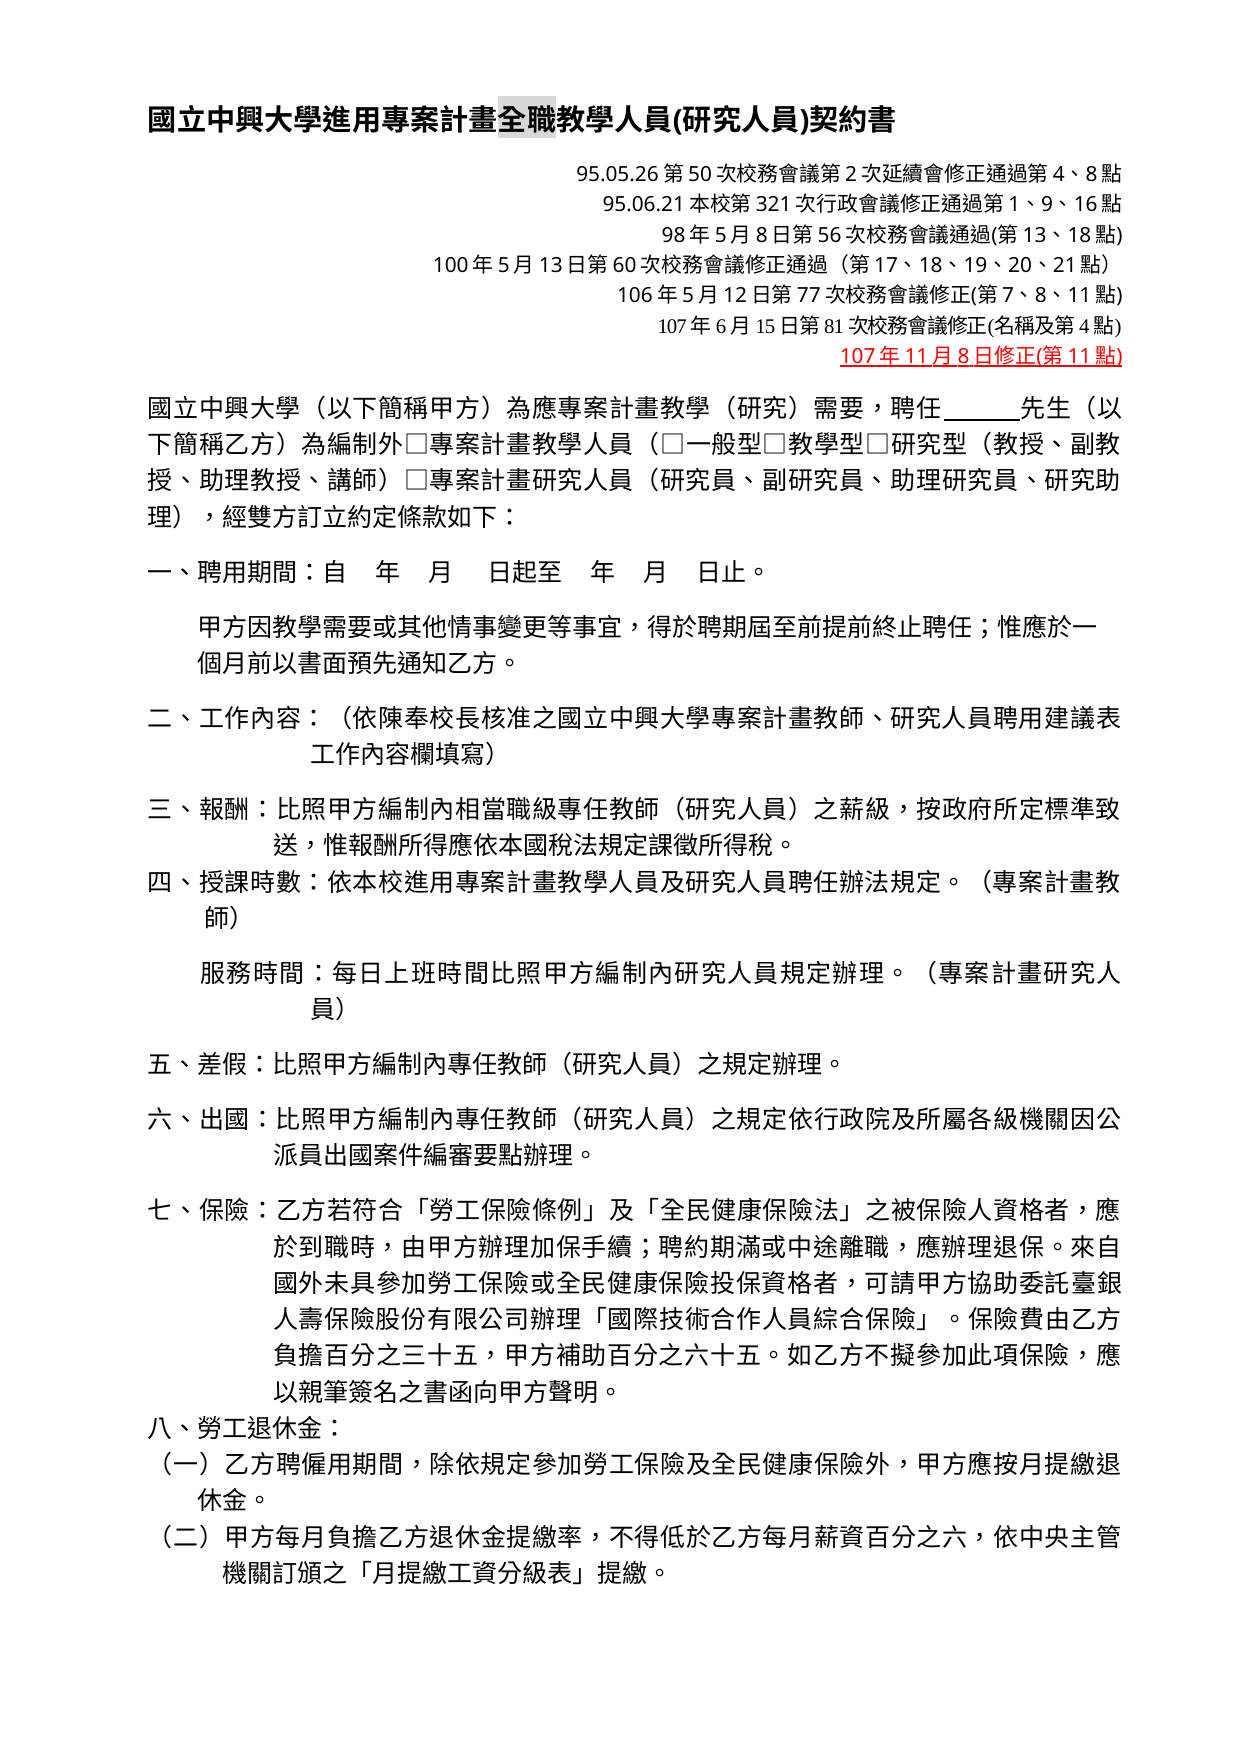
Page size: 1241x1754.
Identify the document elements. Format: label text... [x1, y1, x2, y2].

text 國立中興大學進用專案計畫全職教學人員(研究人員)契約書 [148, 96, 1122, 139]
text 95.06.21本校第321次行政會議修正通過第1、9、16點 [148, 188, 1122, 218]
text 四、授課時數：依本校進用專案計畫教學人員及研究人員聘任辦法規定。（專案計畫教師） [148, 862, 1122, 934]
text 一、聘用期間：自 年 月 日起至 年 月 日止。 [148, 552, 1122, 588]
text 二、工作內容：（依陳奉校長核准之國立中興大學專案計畫教師、研究人員聘用建議表工作內容欄填寫） [148, 698, 1122, 771]
text 95.05.26第50次校務會議第2次延續會修正通過第4、8點 [148, 157, 1122, 188]
text 七、保險：乙方若符合「勞工保險條例」及「全民健康保險法」之被保險人資格者，應於到職時，由甲方辦理加保手續；聘約期滿或中途離職，應辦理退保。來自國外未具參加勞工保險或全民健康保險投保資格者，可請甲方協助委託臺銀人壽保險股份有限公司辦理「國際技術合作人員綜合保險」。保險費由乙方負擔百分之三十五，甲方補助百分之六十五。如乙方不擬參加此項保險，應以親筆簽名之書函向甲方聲明。 [148, 1191, 1122, 1408]
text 八、勞工退休金： [148, 1408, 1122, 1444]
text 106年5月12日第77次校務會議修正(第7、8、11點) [148, 279, 1122, 309]
text 服務時間：每日上班時間比照甲方編制內研究人員規定辦理。（專案計畫研究人員） [148, 953, 1122, 1026]
text 六、出國：比照甲方編制內專任教師（研究人員）之規定依行政院及所屬各級機關因公派員出國案件編審要點辦理。 [148, 1099, 1122, 1172]
text （一）乙方聘僱用期間，除依規定參加勞工保險及全民健康保險外，甲方應按月提繳退休金。 [148, 1444, 1122, 1517]
text 國立中興大學（以下簡稱甲方）為應專案計畫教學（研究）需要，聘任 先生（以下簡稱乙方）為編制外□專案計畫教學人員（□一般型□教學型□研究型（教授、副教授、助理教授、講師）□專案計畫研究人員（研究員、副研究員、助理研究員、研究助理），經雙方訂立約定條款如下： [148, 388, 1122, 533]
text 100年第60次校務會議修正通過（第17、18、19、20、21點） [148, 248, 1122, 279]
text 107年6月15日第81次校務會議修正(名稱及第4點) [148, 309, 1122, 339]
text 五、差假：比照甲方編制內專任教師（研究人員）之規定辦理。 [148, 1044, 1122, 1081]
text 第56次校務會議通過(第13、18點) [148, 218, 1122, 248]
text 107年11月8日修正(第11點) [148, 339, 1122, 369]
text 三、報酬：比照甲方編制內相當職級專任教師（研究人員）之薪級，按政府所定標準致送，惟報酬所得應依本國稅法規定課徵所得稅。 [148, 789, 1122, 862]
text 甲方因教學需要或其他情事變更等事宜，得於聘期屆至前提前終止聘任；惟應於一個月前以書面預先通知乙方。 [198, 607, 1122, 679]
text （二）甲方每月負擔乙方退休金提繳率，不得低於乙方每月薪資百分之六，依中央主管機關訂頒之「月提繳工資分級表」提繳。 [148, 1517, 1122, 1589]
